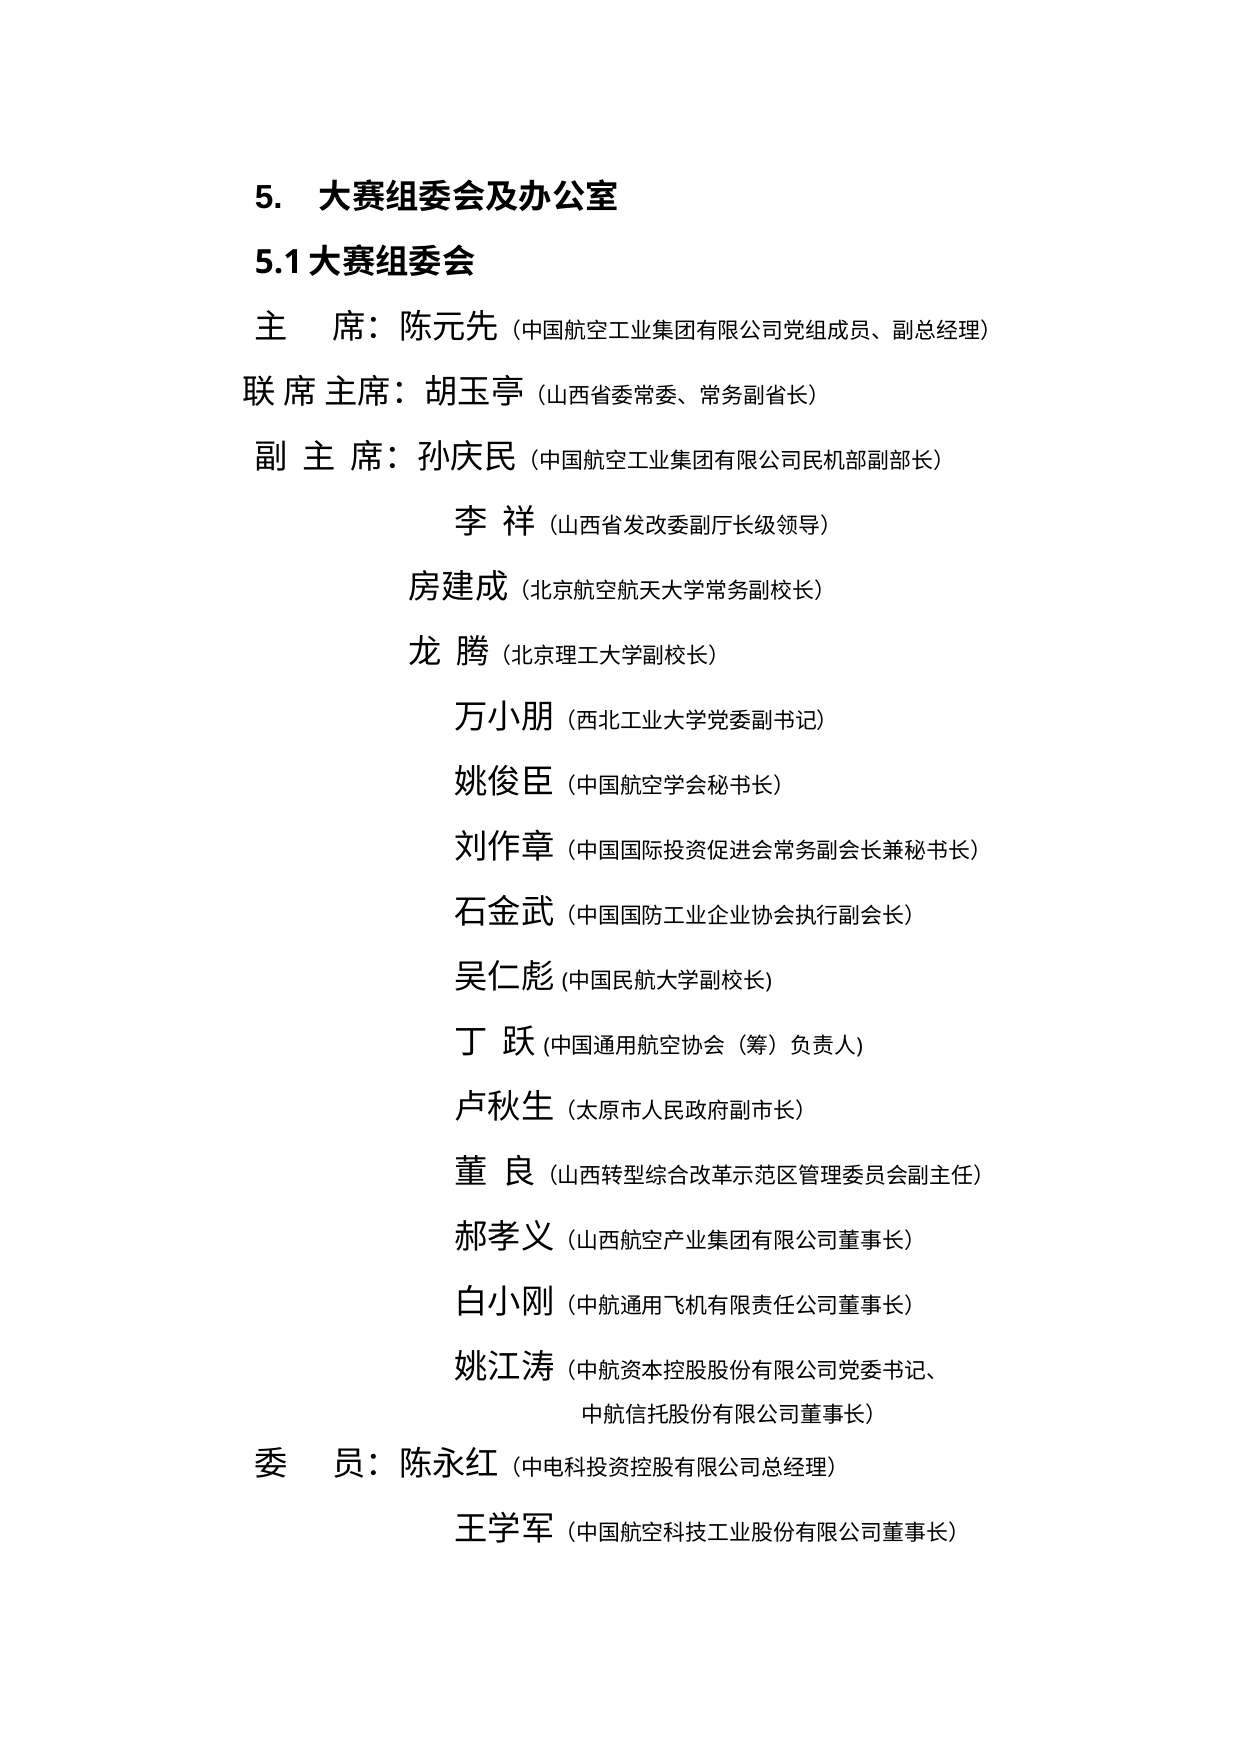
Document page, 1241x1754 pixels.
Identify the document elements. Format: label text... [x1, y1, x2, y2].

text 王学军（中国航空科技工业股份有限公司董事长） [187, 1493, 1053, 1558]
text 白小刚（中航通用飞机有限责任公司董事长） [187, 1267, 1053, 1332]
text 委 员：陈永红（中电科投资控股有限公司总经理） [187, 1428, 1053, 1493]
text 李 祥（山西省发改委副厅长级领导） [187, 487, 1053, 552]
text 姚俊臣（中国航空学会秘书长） [187, 747, 1053, 812]
text 副 主 席：孙庆民（中国航空工业集团有限公司民机部副部长） [187, 422, 1053, 487]
subtitle 大赛组委会及办公室 [187, 162, 1053, 227]
text 丁 跃 (中国通用航空协会（筹）负责人) [187, 1007, 1053, 1072]
text 姚江涛（中航资本控股股份有限公司党委书记、 [187, 1332, 1053, 1397]
text 主 席：陈元先（中国航空工业集团有限公司党组成员、副总经理） [187, 292, 1053, 357]
text 卢秋生（太原市人民政府副市长） [187, 1072, 1053, 1137]
text 石金武（中国国防工业企业协会执行副会长） [187, 877, 1053, 942]
text 中航信托股份有限公司董事长） [187, 1397, 1053, 1428]
subtitle 5.1大赛组委会 [187, 227, 1053, 292]
text 联 席 主席：胡玉亭（山西省委常委、常务副省长） [187, 357, 1053, 422]
text 刘作章（中国国际投资促进会常务副会长兼秘书长） [187, 812, 1053, 877]
text 吴仁彪 (中国民航大学副校长) [187, 942, 1053, 1007]
text 董 良（山西转型综合改革示范区管理委员会副主任） [187, 1137, 1053, 1202]
text 郝孝义（山西航空产业集团有限公司董事长） [187, 1202, 1053, 1267]
text 万小朋（西北工业大学党委副书记） [187, 682, 1053, 747]
text 龙 腾（北京理工大学副校长） [187, 617, 1053, 682]
text 房建成（北京航空航天大学常务副校长） [187, 552, 1053, 617]
